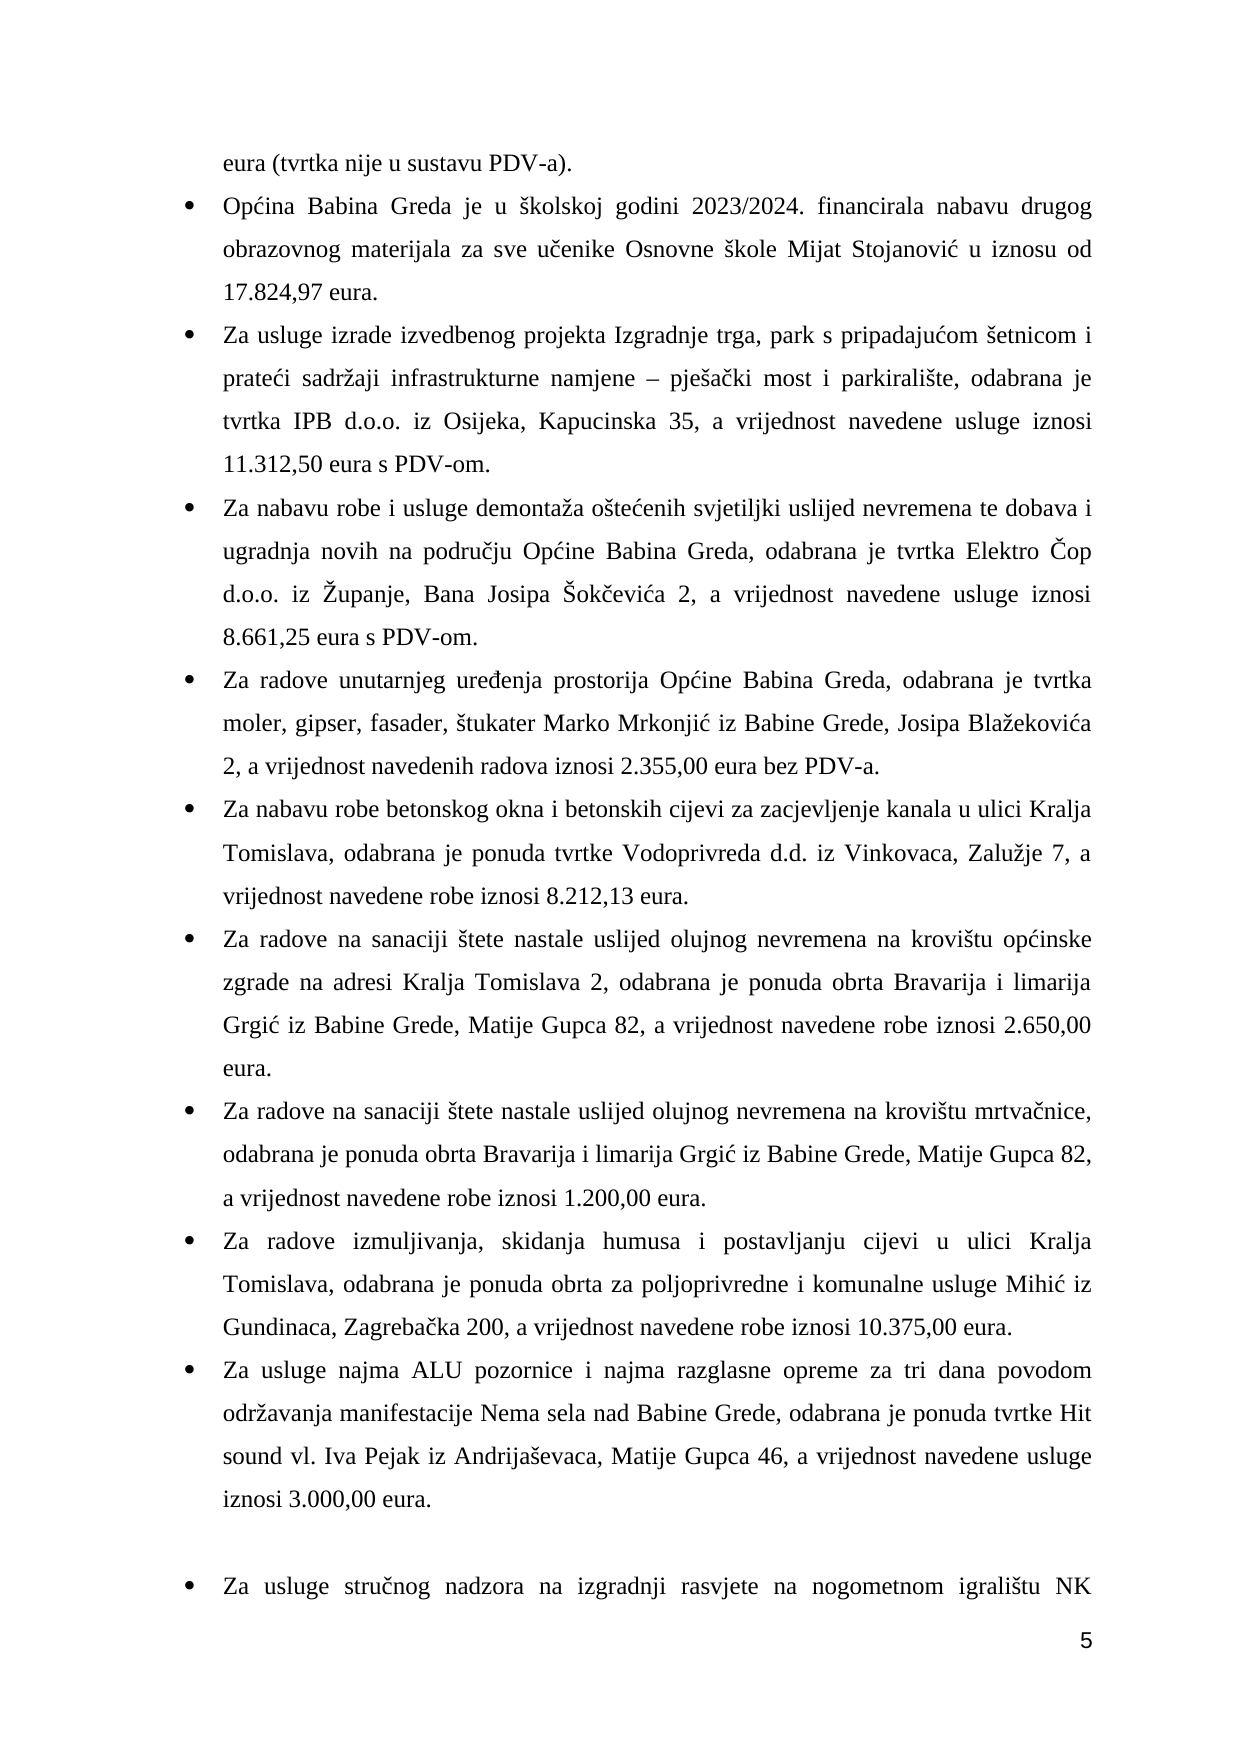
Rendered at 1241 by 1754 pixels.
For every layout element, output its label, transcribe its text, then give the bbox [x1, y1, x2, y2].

list Za nabavu robe betonskog okna i betonskih cijevi za zacjevljenje kanala u ulici Kralja Tomislava, odabrana je ponuda tvrtke Vodoprivreda d.d. iz Vinkovaca, Zalužje 7, a vrijednost navedene robe iznosi 8.212,13 eura. [185, 794, 1093, 909]
list Općina Babina Greda je u školskoj godini 2023/2024. financirala nabavu drugog obrazovnog materijala za sve učenike Osnovne škole Mijat Stojanović u iznosu od 17.824,97 eura. [185, 191, 1093, 306]
list Za radove unutarnjeg uređenja prostorija Općine Babina Greda, odabrana je tvrtka moler, gipser, fasader, štukater Marko Mrkonjić iz Babine Grede, Josipa Blažekovića 2, a vrijednost navedenih radova iznosi 2.355,00 eura bez PDV-a. [185, 665, 1093, 780]
list Za usluge izrade izvedbenog projekta Izgradnje trga, park s pripadajućom šetnicom i prateći sadržaji infrastrukturne namjene – pješački most i parkiralište, odabrana je tvrtka IPB d.o.o. iz Osijeka, Kapucinska 35, a vrijednost navedene usluge iznosi 11.312,50 eura s PDV-om. [185, 320, 1093, 478]
list Za radove na sanaciji štete nastale uslijed olujnog nevremena na krovištu općinske zgrade na adresi Kralja Tomislava 2, odabrana je ponuda obrta Bravarija i limarija Grgić iz Babine Grede, Matije Gupca 82, a vrijednost navedene robe iznosi 2.650,00 eura. [185, 924, 1093, 1082]
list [185, 148, 1093, 176]
list Za radove na sanaciji štete nastale uslijed olujnog nevremena na krovištu mrtvačnice, odabrana je ponuda obrta Bravarija i limarija Grgić iz Babine Grede, Matije Gupca 82, a vrijednost navedene robe iznosi 1.200,00 eura. [185, 1096, 1093, 1211]
list Za usluge najma ALU pozornice i najma razglasne opreme za tri dana povodom održavanja manifestacije Nema sela nad Babine Grede, odabrana je ponuda tvrtke Hit sound vl. Iva Pejak iz Andrijaševaca, Matije Gupca 46, a vrijednost navedene usluge iznosi 3.000,00 eura. [185, 1355, 1093, 1513]
list Za nabavu robe i usluge demontaža oštećenih svjetiljki uslijed nevremena te dobava i ugradnja novih na području Općine Babina Greda, odabrana je tvrtka Elektro Čop d.o.o. iz Županje, Bana Josipa Šokčevića 2, a vrijednost navedene usluge iznosi 8.661,25 eura s PDV-om. [185, 493, 1093, 651]
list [185, 1571, 1093, 1599]
list Za radove izmuljivanja, skidanja humusa i postavljanju cijevi u ulici Kralja Tomislava, odabrana je ponuda obrta za poljoprivredne i komunalne usluge Mihić iz Gundinaca, Zagrebačka 200, a vrijednost navedene robe iznosi 10.375,00 eura. [185, 1226, 1093, 1341]
